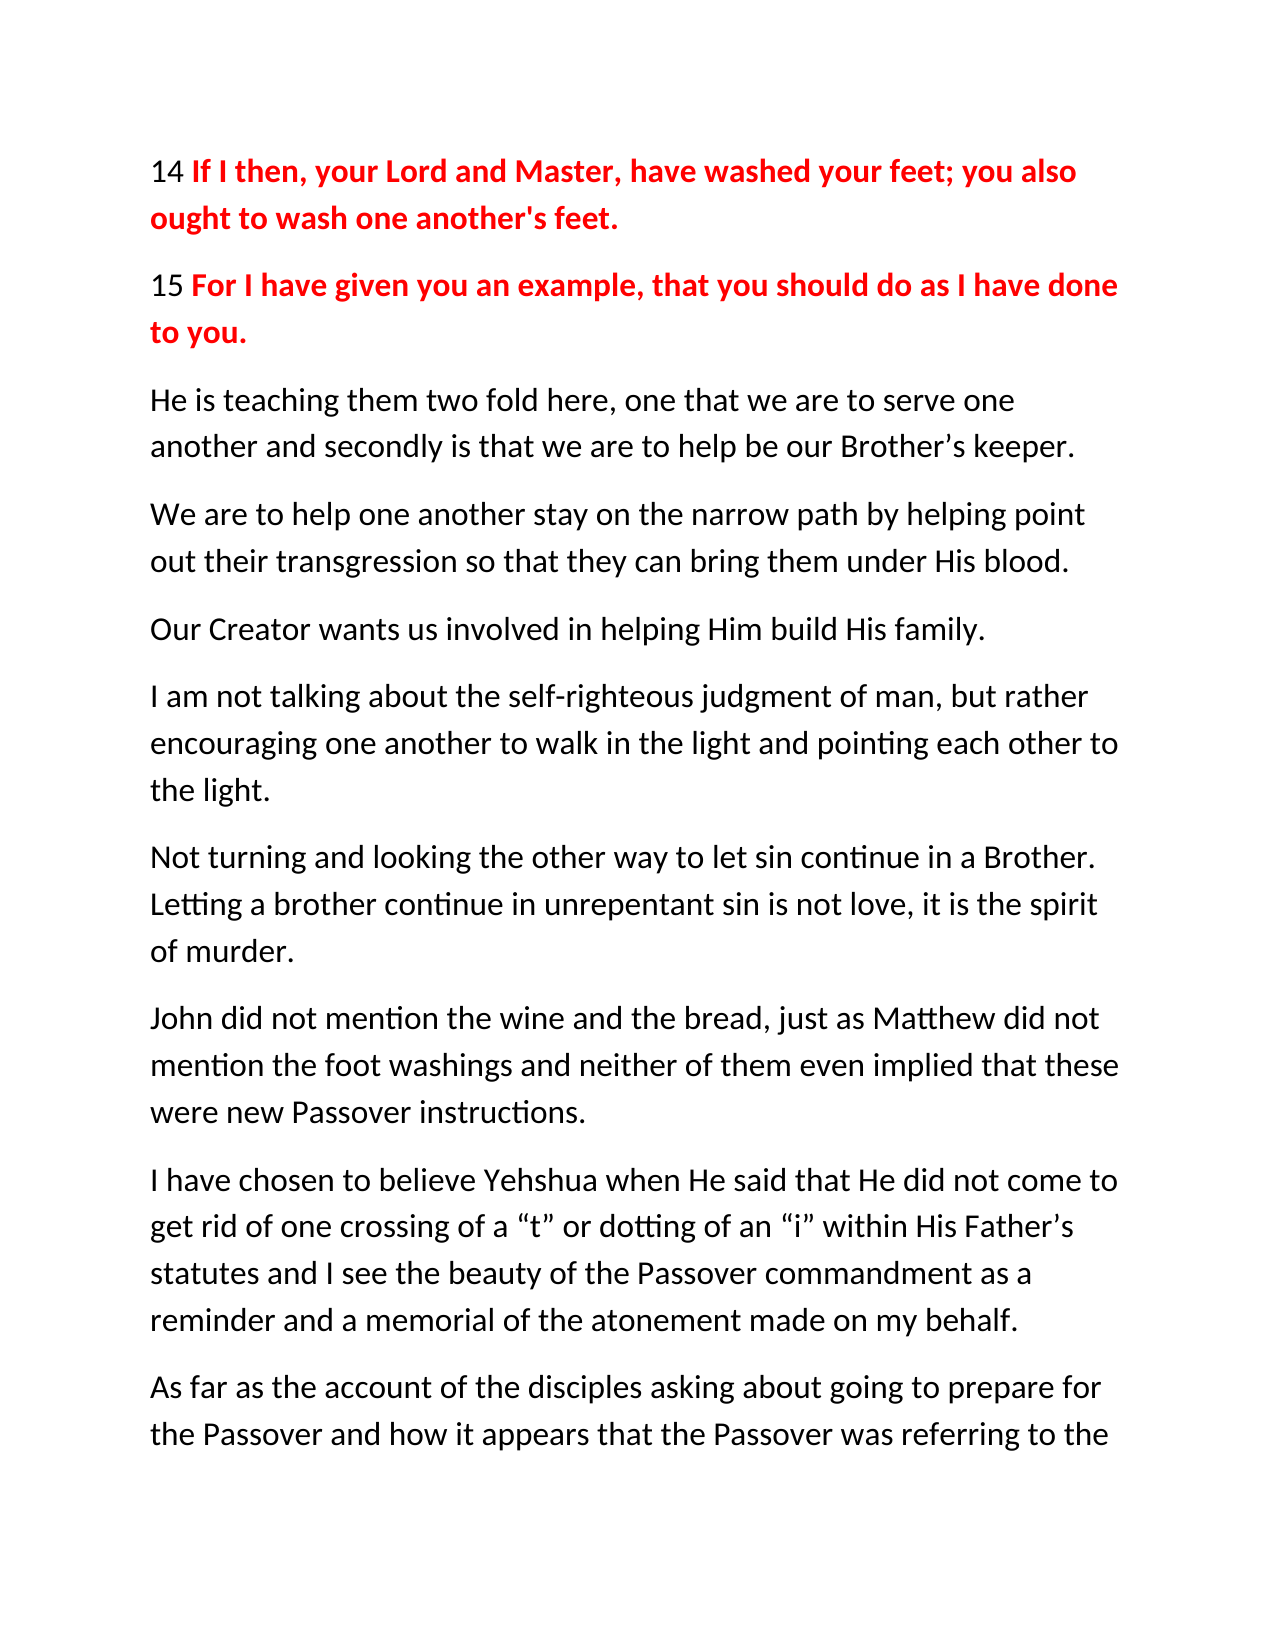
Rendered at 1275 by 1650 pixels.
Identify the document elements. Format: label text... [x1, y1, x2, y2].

text 15 For I have given you an example, that you should do as I have done to you. [150, 264, 1125, 352]
text John did not mention the wine and the bread, just as Matthew did not mention the foot washings and neither of them even implied that these were new Passover instructions. [150, 997, 1125, 1132]
text Our Creator wants us involved in helping Him build His family. [150, 607, 1125, 648]
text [150, 1366, 1125, 1454]
text I have chosen to believe Yehshua when He said that He did not come to get rid of one crossing of a “t” or dotting of an “i” within His Father’s statutes and I see the beauty of the Passover commandment as a reminder and a memorial of the atonement made on my behalf. [150, 1158, 1125, 1339]
text I am not talking about the self-righteous judgment of man, but rather encouraging one another to walk in the light and pointing each other to the light. [150, 675, 1125, 809]
text We are to help one another stay on the narrow path by helping point out their transgression so that they can bring them under His blood. [150, 493, 1125, 581]
text Not turning and looking the other way to let sin continue in a Brother. Letting a brother continue in unrepentant sin is not love, it is the spirit of murder. [150, 836, 1125, 971]
text 14 If I then, your Lord and Master, have washed your feet; you also ought to wash one another's feet. [150, 150, 1125, 237]
text He is teaching them two fold here, one that we are to serve one another and secondly is that we are to help be our Brother’s keeper. [150, 379, 1125, 466]
